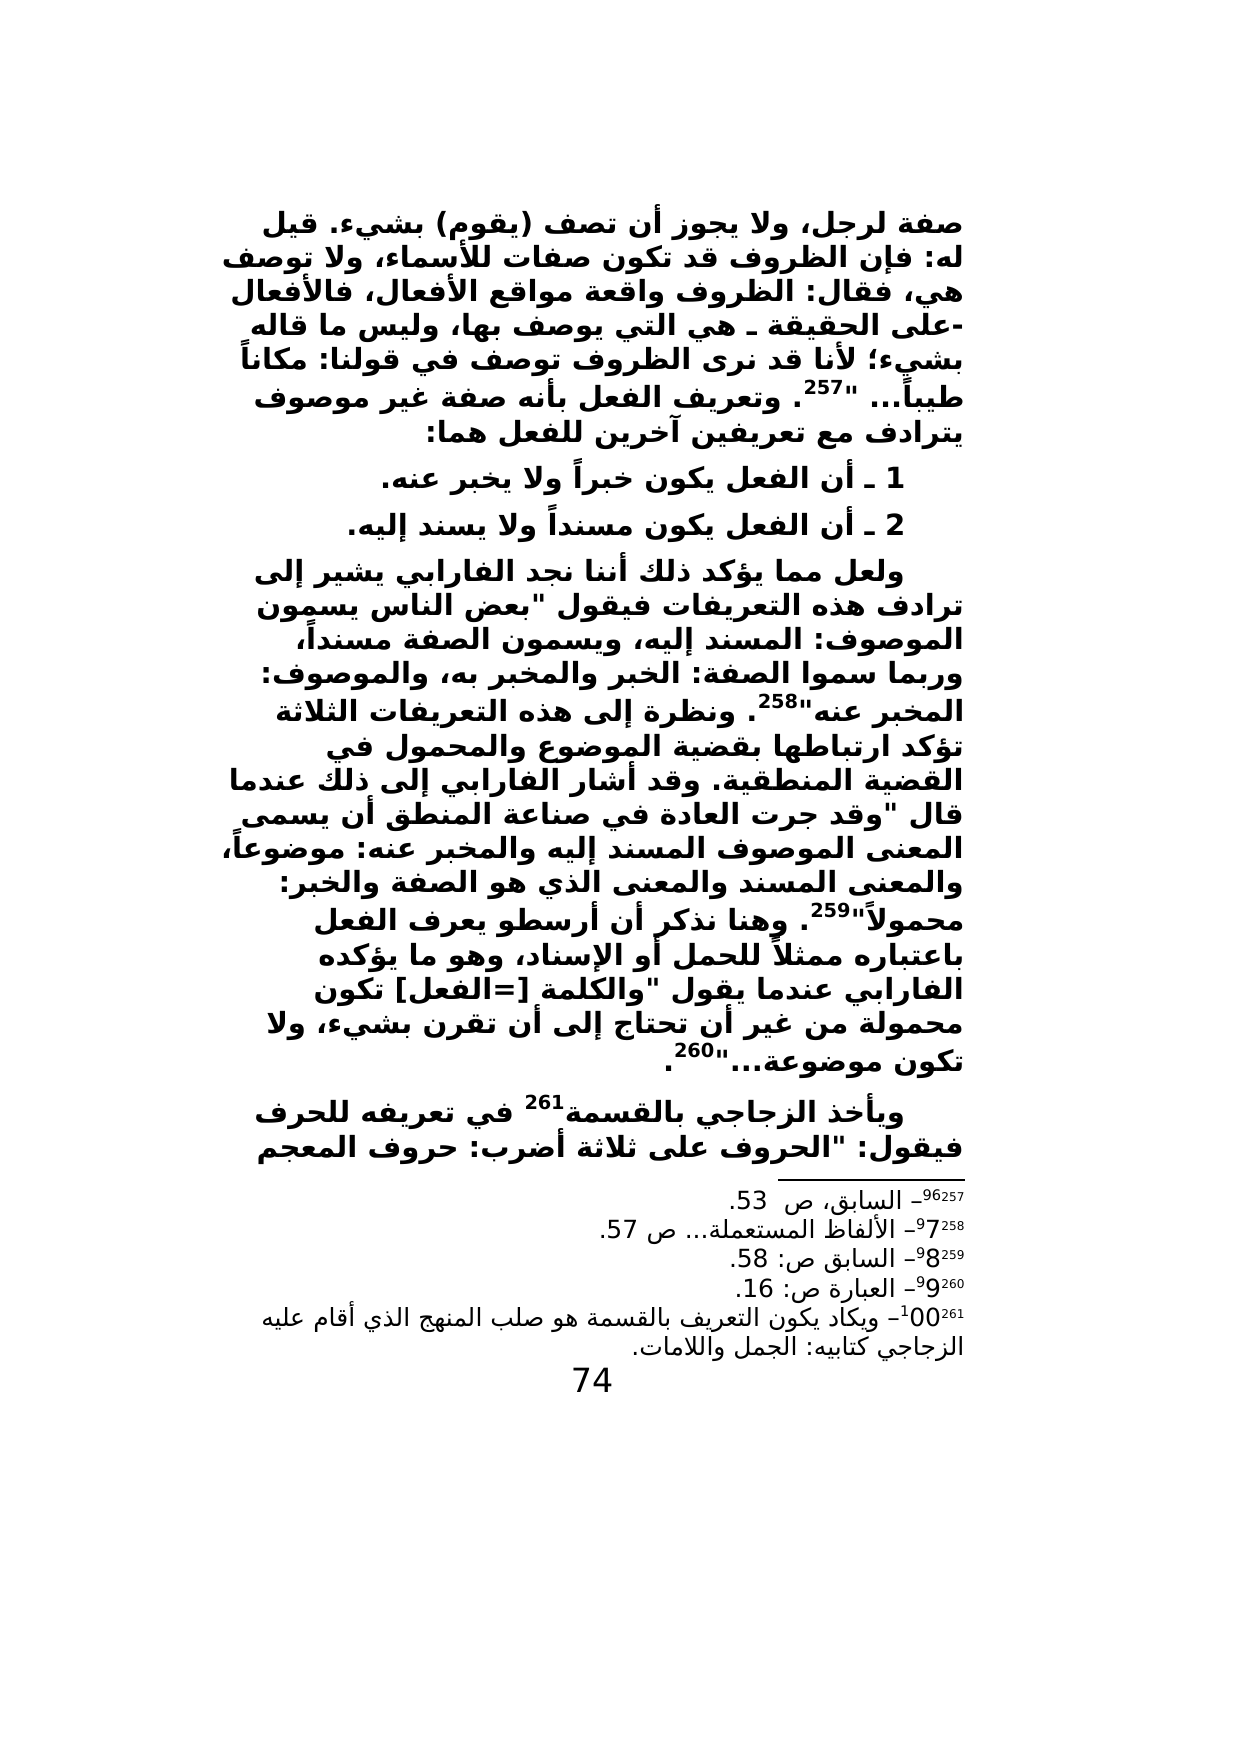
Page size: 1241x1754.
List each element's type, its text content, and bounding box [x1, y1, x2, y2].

text 2 ـ أن الفعل يكون مسنداً ولا يسند إليه. [219, 508, 964, 542]
text ويأخذ الزجاجي بالقسمة في تعريفه للحرف فيقول: "الحروف على ثلاثة أضرب: حروف المعجم التي هي أصل مدار الألسن عربيها وعجميها، وحروف الأسماء والأفعال، [...] التي هي أبعاضها نحو العين من جعفر... وحروف المعاني التي تجيء مع الأسماء والأفعال لمعان". ثم يأخذ الزجاجي في تعريف كل قسم من هذه الأقسام: "وأما حروف المعجم فهي أصوات غير متوافقة ولا مقترنة ولا دالة على معنى من معاني الأسماء والأفعال والحروف إلا أنها أصل تركيبها". ولعل هذا التعريف يرد لأول مرة في النحو العربي. ثم يقول الزجاجي "وأما الحروف التي هي أبعاض الكلم فالبعض حد منسوب إلى ما هو أكثر منه، كما أن الكل منسوب إلى ما هو أصغر منه". ومن الواضح أن الزجاجي يرتكن إلى فكرة (الاقتران والتوافق) في التفريق بين هذين الضربين من الحروف. [219, 1091, 964, 1164]
text 1 ـ أن الفعل يكون خبراً ولا يخبر عنه. [219, 462, 964, 496]
text ولعل مما يؤكد ذلك أننا نجد الفارابي يشير إلى ترادف هذه التعريفات فيقول "بعض الناس يسمون الموصوف: المسند إليه، ويسمون الصفة مسنداً، وربما سموا الصفة: الخبر والمخبر به، والموصوف: المخبر عنه". ونظرة إلى هذه التعريفات الثلاثة تؤكد ارتباطها بقضية الموضوع والمحمول في القضية المنطقية. وقد أشار الفارابي إلى ذلك عندما قال "وقد جرت العادة في صناعة المنطق أن يسمى المعنى الموصوف المسند إليه والمخبر عنه: موضوعاً، والمعنى المسند والمعنى الذي هو الصفة والخبر: محمولاً". وهنا نذكر أن أرسطو يعرف الفعل باعتباره ممثلاً للحمل أو الإسناد، وهو ما يؤكده الفارابي عندما يقول "والكلمة [=الفعل] تكون محمولة من غير أن تحتاج إلى أن تقرن بشيء، ولا تكون موضوعة...". [219, 555, 964, 1079]
text ويقول الزجاجي في تعريف للفعل: "الفعل علي أوضاع النحويين ما دل على حدث وزمان: ماض ومستقبل". ثم يفصل هذا التعريف: "فكل شيء دل علي ما ذكرناه معاً فهو فعل، فإن دل علي حدث وحده فهو مصدر... وإن دل علي زمان فقط فهو ظرف من زمان". ثم يسوق تعريفاً آخر ويرده: "وحد بعض النحويين الفعل بأن قال: هو ما كان صفة غير موصوف، نحو قولك: هذا رجل يقوم، فيقوم صفة لرجل، ولا يجوز أن تصف (يقوم) بشيء. قيل له: فإن الظروف قد تكون صفات للأسماء، ولا توصف هي، فقال: الظروف واقعة مواقع الأفعال، فالأفعال -على الحقيقة ـ هي التي يوصف بها، وليس ما قاله بشيء؛ لأنا قد نرى الظروف توصف في قولنا: مكاناً طيباً... ". وتعريف الفعل بأنه صفة غير موصوف يترادف مع تعريفين آخرين للفعل هما: [219, 207, 964, 449]
